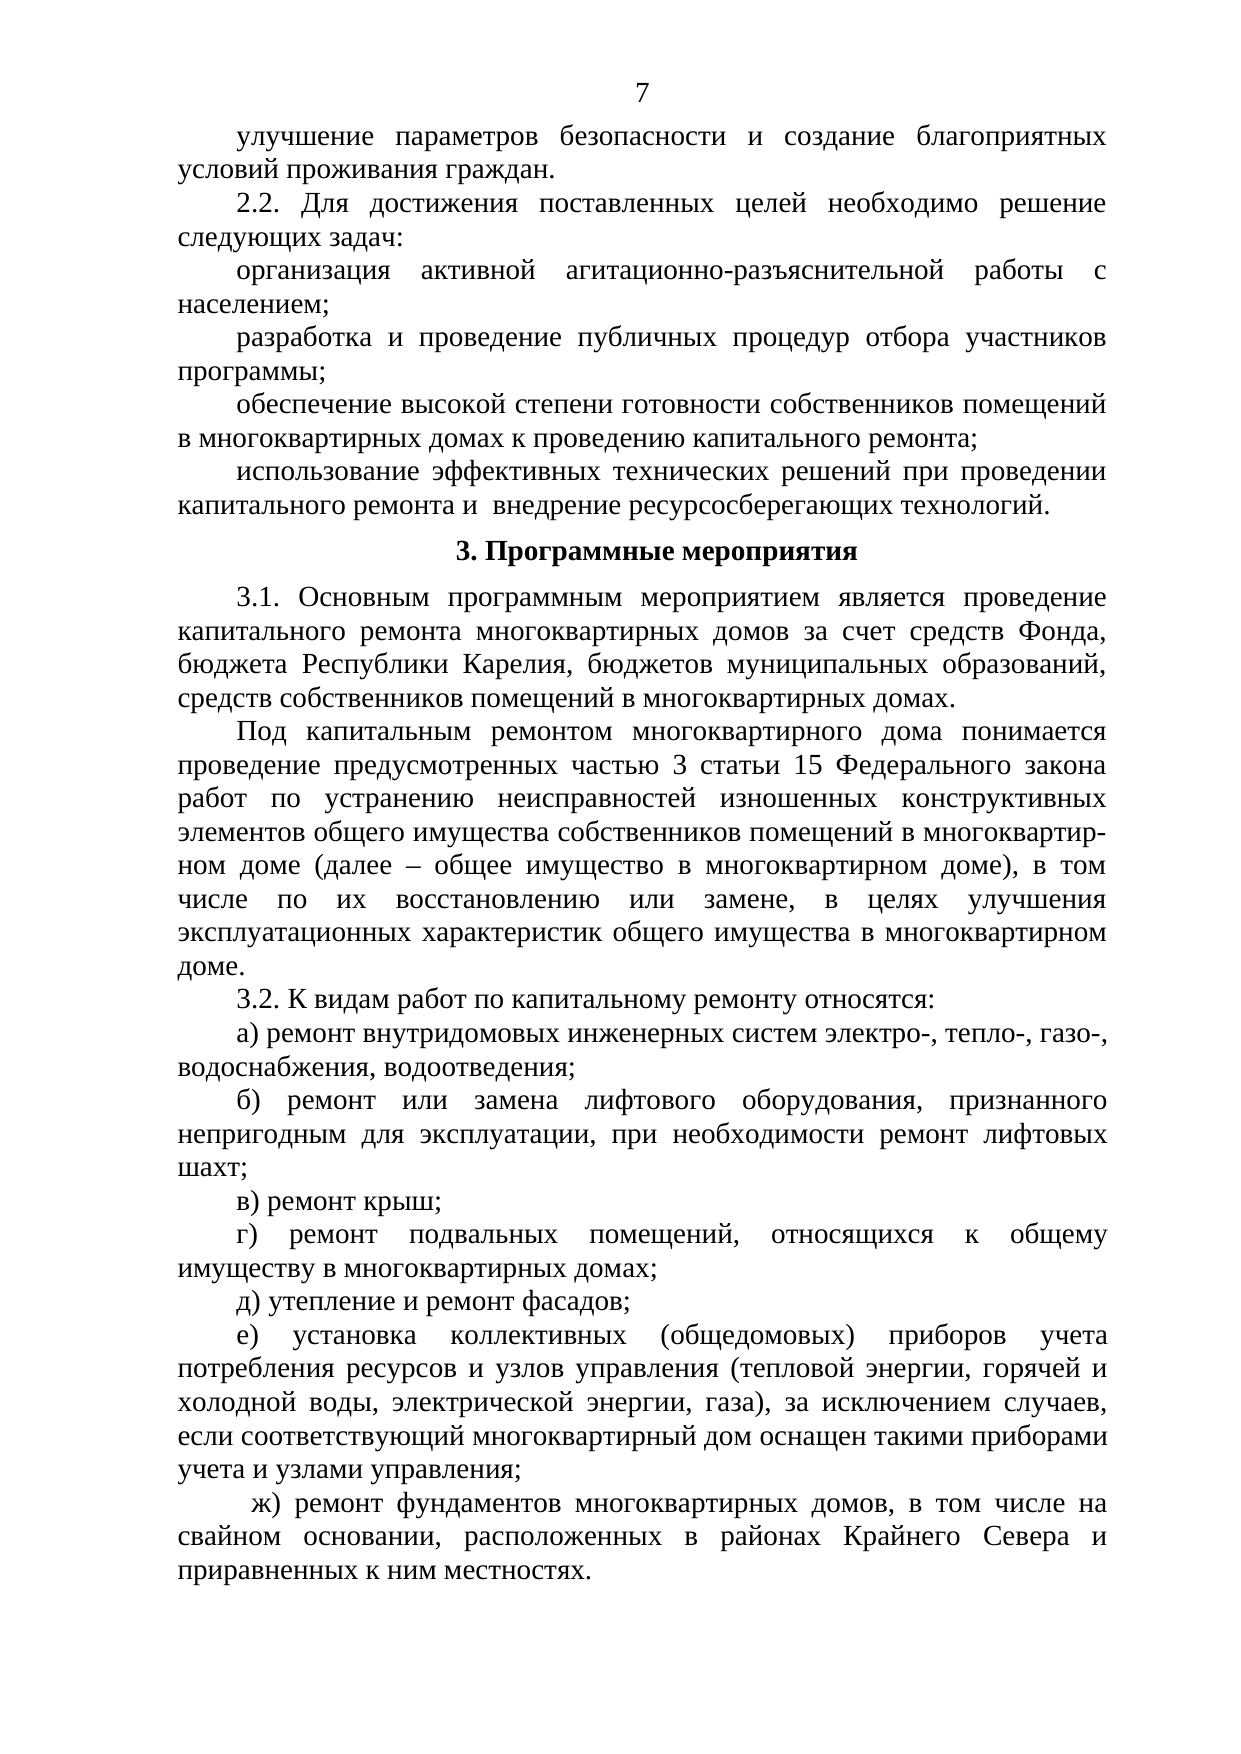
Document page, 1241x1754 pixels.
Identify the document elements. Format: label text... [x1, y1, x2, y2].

text в) ремонт крыш; [177, 1183, 1108, 1216]
text 3. Программные мероприятия [177, 533, 1107, 567]
text е) установка коллективных (общедомовых) приборов учета потребления ресурсов и узлов управления (тепловой энергии, горячей и холодной воды, электрической энергии, газа), за исключением случаев, если соответствующий многоквартирный дом оснащен такими приборами учета и узлами управления; [177, 1317, 1108, 1485]
text улучшение параметров безопасности и создание благоприятных условий проживания граждан. [177, 118, 1107, 185]
text организация активной агитационно-разъяснительной работы с населением; [177, 252, 1107, 319]
text Под капитальным ремонтом многоквартирного дома понимается проведение предусмотренных частью 3 статьи 15 Федерального закона работ по устранению неисправностей изношенных конструктивных элементов общего имущества собственников помещений в многоквартир-ном доме (далее – общее имущество в многоквартирном доме), в том числе по их восстановлению или замене, в целях улучшения эксплуатационных характеристик общего имущества в многоквартирном доме. [177, 713, 1107, 982]
text 3.1. Основным программным мероприятием является проведение капитального ремонта многоквартирных домов за счет средств Фонда, бюджета Республики Карелия, бюджетов муниципальных образований, средств собственников помещений в многоквартирных домах. [177, 579, 1107, 713]
text д) утепление и ремонт фасадов; [177, 1283, 1108, 1317]
text б) ремонт или замена лифтового оборудования, признанного непригодным для эксплуатации, при необходимости ремонт лифтовых шахт; [177, 1082, 1108, 1183]
text использование эффективных технических решений при проведении капитального ремонта и внедрение ресурсосберегающих технологий. [177, 453, 1107, 521]
text разработка и проведение публичных процедур отбора участников программы; [177, 319, 1107, 386]
text 3.2. К видам работ по капитальному ремонту относятся: [177, 982, 1107, 1015]
text а) ремонт внутридомовых инженерных систем электро-, тепло-, газо-, водоснабжения, водоотведения; [177, 1015, 1108, 1082]
text 2.2. Для достижения поставленных целей необходимо решение следующих задач: [177, 185, 1107, 252]
text г) ремонт подвальных помещений, относящихся к общему имуществу в многоквартирных домах; [177, 1216, 1108, 1283]
text ж) ремонт фундаментов многоквартирных домов, в том числе на свайном основании, расположенных в районах Крайнего Севера и приравненных к ним местностях. [177, 1485, 1108, 1585]
text обеспечение высокой степени готовности собственников помещений в многоквартирных домах к проведению капитального ремонта; [177, 386, 1107, 453]
